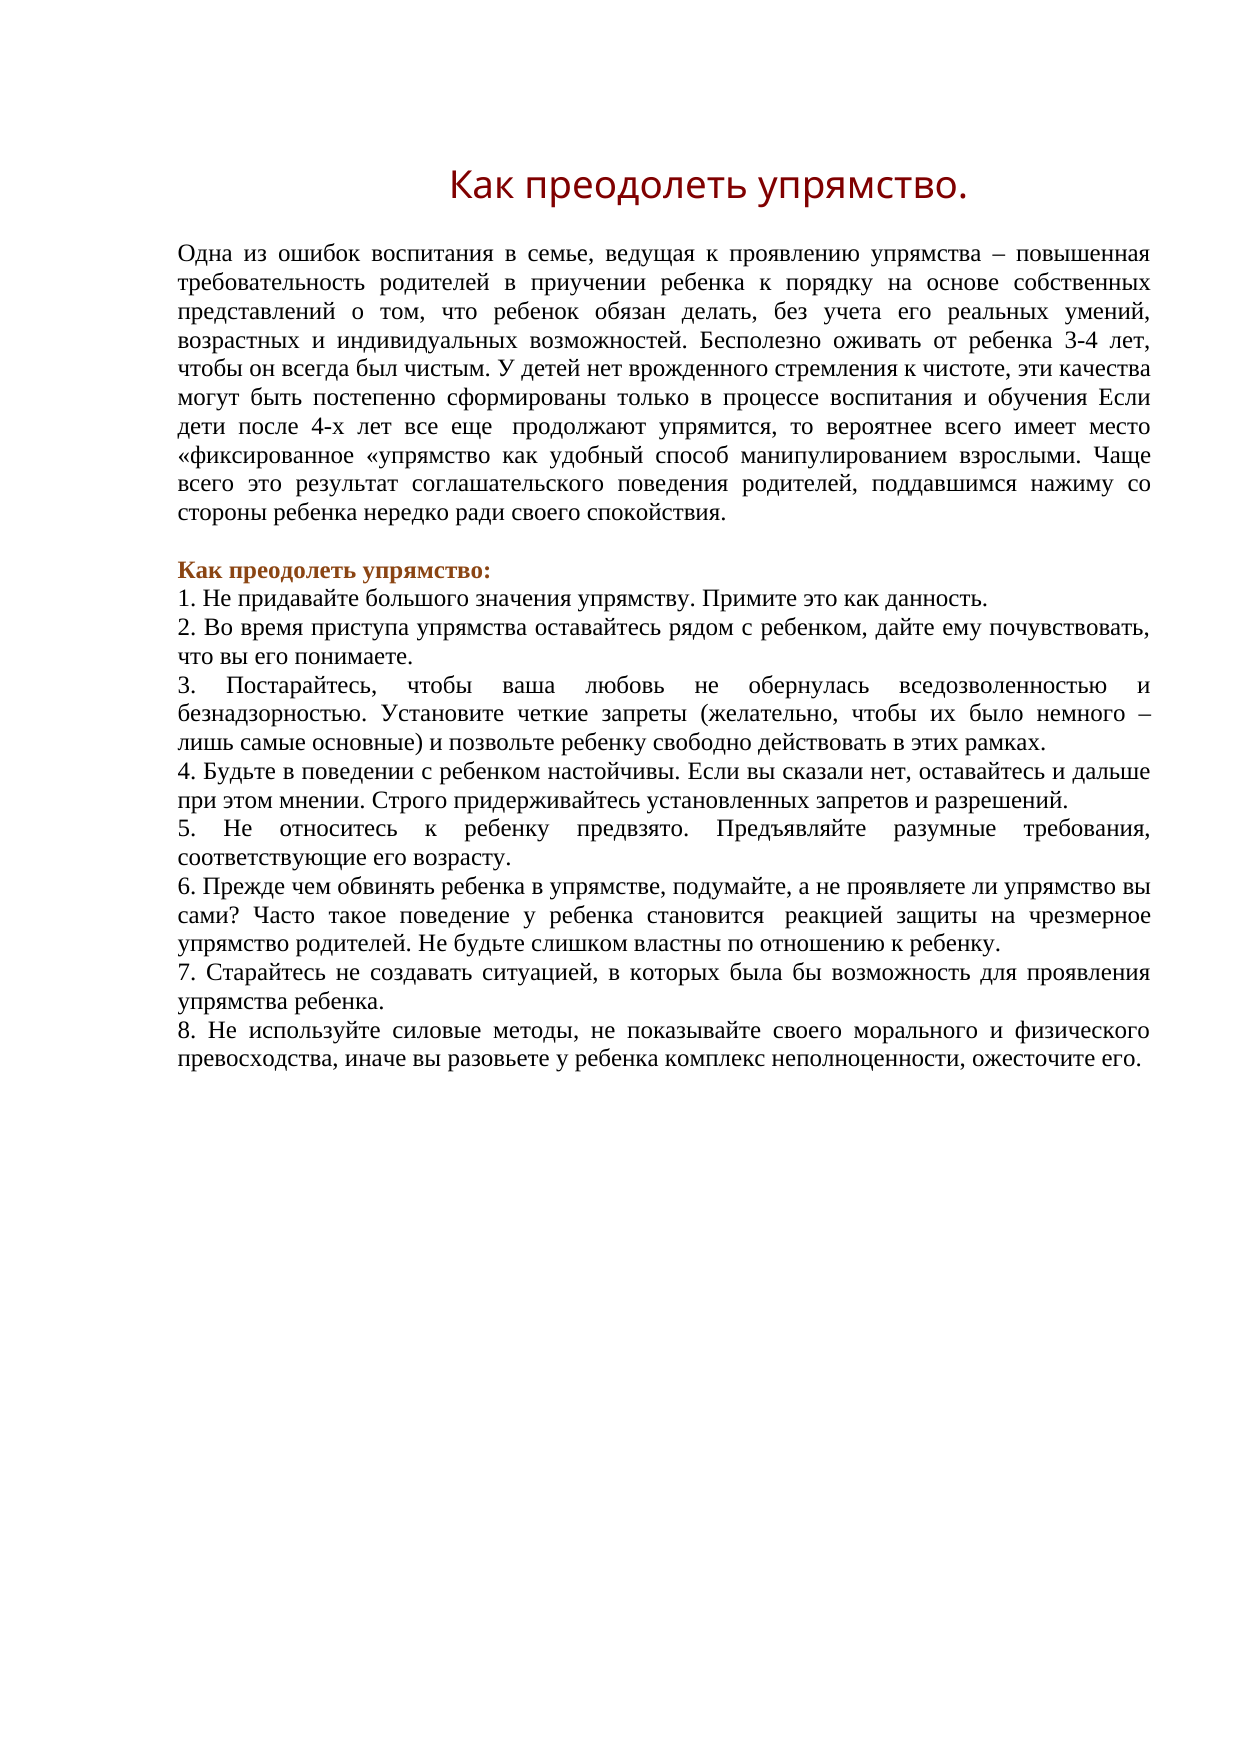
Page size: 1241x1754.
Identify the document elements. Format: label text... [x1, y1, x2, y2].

text 7. Старайтесь не создавать ситуацией, в которых была бы возможность для проявления упрямства ребенка. [177, 957, 1152, 1015]
text 2. Во время приступа упрямства оставайтесь рядом с ребенком, дайте ему почувствовать, что вы его понимаете. [177, 612, 1152, 670]
text 8. Не используйте силовые методы, не показывайте своего морального и физического превосходства, иначе вы разовьете у ребенка комплекс неполноценности, ожесточите его. [177, 1015, 1152, 1072]
text 5. Не относитесь к ребенку предвзято. Предъявляйте разумные требования, соответствующие его возрасту. [177, 813, 1152, 871]
text 6. Прежде чем обвинять ребенка в упрямстве, подумайте, а не проявляете ли упрямство вы сами? Часто такое поведение у ребенка становится реакцией защиты на чрезмерное упрямство родителей. Не будьте слишком властны по отношению к ребенку. [177, 871, 1152, 957]
text 1. Не придавайте большого значения упрямству. Примите это как данность. [177, 583, 1152, 612]
text 4. Будьте в поведении с ребенком настойчивы. Если вы сказали нет, оставайтесь и дальше при этом мнении. Строго придерживайтесь установленных запретов и разрешений. [177, 756, 1152, 813]
text 3. Постарайтесь, чтобы ваша любовь не обернулась вседозволенностью и безнадзорностью. Установите четкие запреты (желательно, чтобы их было немного – лишь самые основные) и позвольте ребенку свободно действовать в этих рамках. [177, 670, 1152, 756]
text Как преодолеть упрямство: [177, 555, 1152, 583]
text Одна из ошибок воспитания в семье, ведущая к проявлению упрямства – повышенная требовательность родителей в приучении ребенка к порядку на основе собственных представлений о том, что ребенок обязан делать, без учета его реальных умений, возрастных и индивидуальных возможностей. Бесполезно оживать от ребенка 3-4 лет, чтобы он всегда был чистым. У детей нет врожденного стремления к чистоте, эти качества могут быть постепенно сформированы только в процессе воспитания и обучения Если дети после 4-х лет все еще продолжают упрямится, то вероятнее всего имеет место «фиксированное «упрямство как удобный способ манипулированием взрослыми. Чаще всего это результат соглашательского поведения родителей, поддавшимся нажиму со стороны ребенка нередко ради своего спокойствия. [177, 238, 1152, 526]
text Как преодолеть упрямство. [177, 118, 1152, 209]
